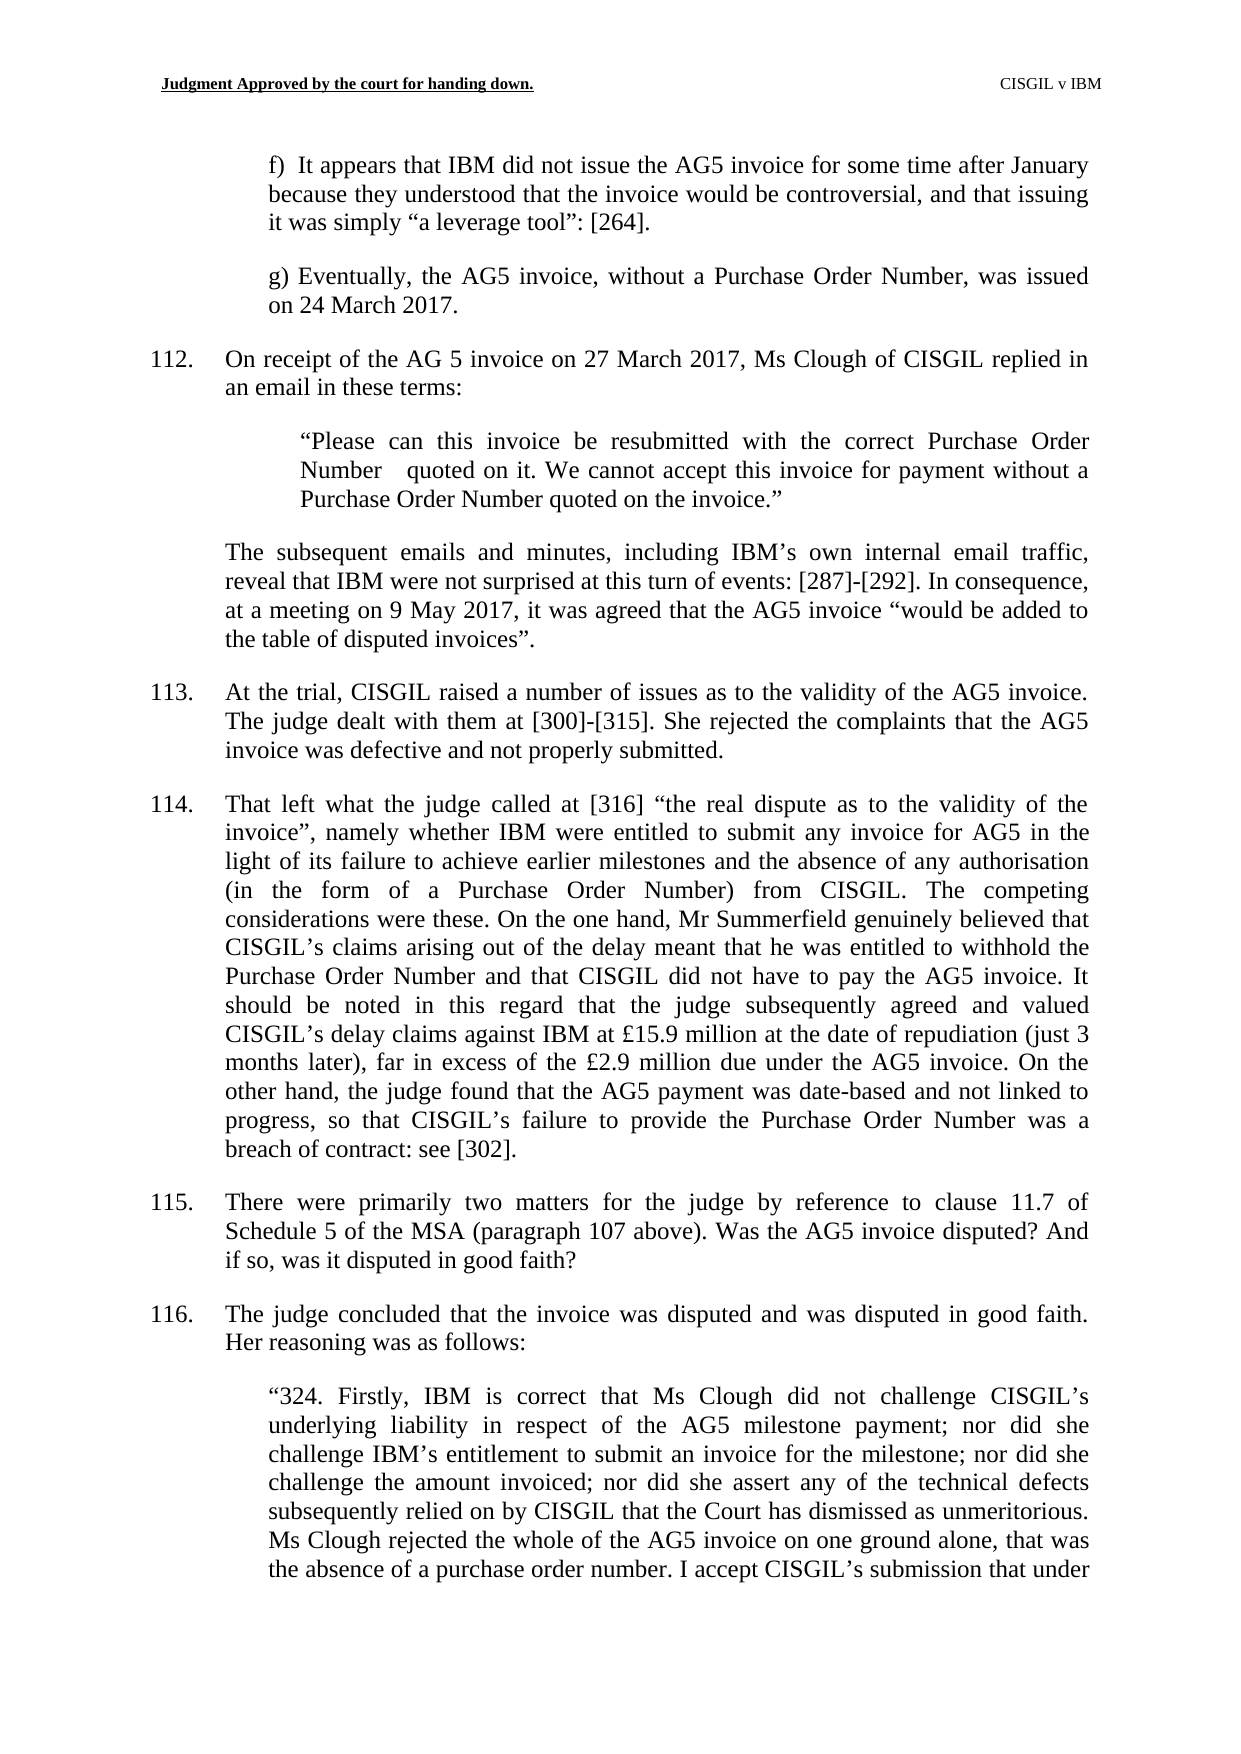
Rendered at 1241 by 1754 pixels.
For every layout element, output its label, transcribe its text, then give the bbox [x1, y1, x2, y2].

text There were primarily two matters for the judge by reference to clause 11.7 of Schedule 5 of the MSA (paragraph 107 above). Was the AG5 invoice disputed? And if so, was it disputed in good faith? [150, 1187, 1090, 1274]
text The judge concluded that the invoice was disputed and was disputed in good faith. Her reasoning was as follows: [150, 1299, 1090, 1356]
text At the trial, CISGIL raised a number of issues as to the validity of the AG5 invoice. The judge dealt with them at [300]-[315]. She rejected the complaints that the AG5 invoice was defective and not properly submitted. [150, 677, 1090, 764]
text “Please can this invoice be resubmitted with the correct Purchase Order Number quoted on it. We cannot accept this invoice for payment without a Purchase Order Number quoted on the invoice.” [300, 426, 1090, 512]
text That left what the judge called at [316] “the real dispute as to the validity of the invoice”, namely whether IBM were entitled to submit any invoice for AG5 in the light of its failure to achieve earlier milestones and the absence of any authorisation (in the form of a Purchase Order Number) from CISGIL. The competing considerations were these. On the one hand, Mr Summerfield genuinely believed that CISGIL’s claims arising out of the delay meant that he was entitled to withhold the Purchase Order Number and that CISGIL did not have to pay the AG5 invoice. It should be noted in this regard that the judge subsequently agreed and valued CISGIL’s delay claims against IBM at £15.9 million at the date of repudiation (just 3 months later), far in excess of the £2.9 million due under the AG5 invoice. On the other hand, the judge found that the AG5 payment was date-based and not linked to progress, so that CISGIL’s failure to provide the Purchase Order Number was a breach of contract: see [302]. [150, 789, 1090, 1162]
text It appears that IBM did not issue the AG5 invoice for some time after January because they understood that the invoice would be controversial, and that issuing it was simply “a leverage tool”: [264]. [268, 150, 1090, 236]
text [268, 1381, 1090, 1582]
text On receipt of the AG 5 invoice on 27 March 2017, Ms Clough of CISGIL replied in an email in these terms: [150, 344, 1090, 401]
text Eventually, the AG5 invoice, without a Purchase Order Number, was issued on 24 March 2017. [268, 261, 1090, 319]
list The subsequent emails and minutes, including IBM’s own internal email traffic, reveal that IBM were not surprised at this turn of events: [287]-[292]. In consequence, at a meeting on 9 May 2017, it was agreed that the AG5 invoice “would be added to the table of disputed invoices”. [225, 537, 1090, 652]
